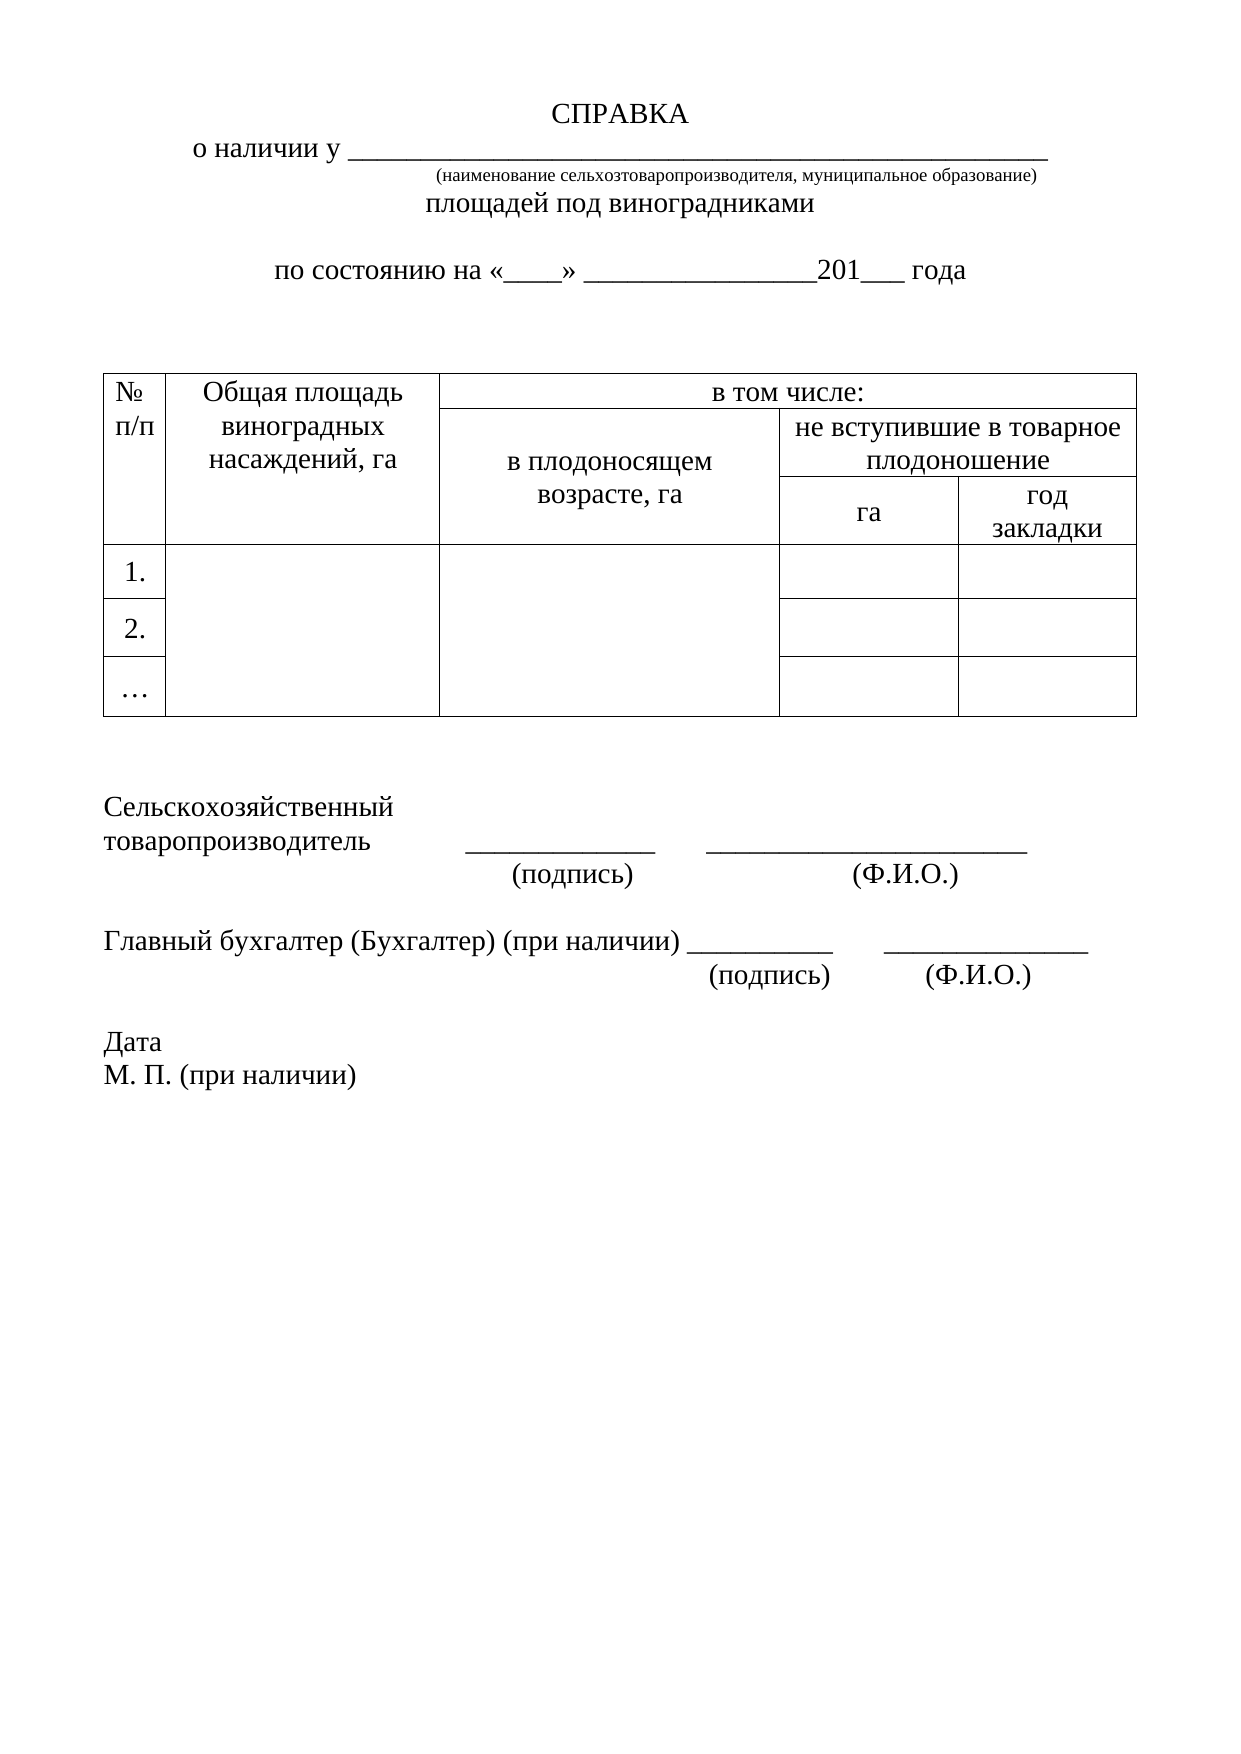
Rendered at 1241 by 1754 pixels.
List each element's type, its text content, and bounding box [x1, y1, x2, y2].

text (подпись) (Ф.И.О.) [29, 957, 1214, 990]
table_cell [780, 599, 958, 656]
title о наличии у ________________________________________________ [29, 130, 1211, 164]
table_cell [440, 545, 779, 716]
table_cell в плодоносящем возрасте, га [440, 409, 779, 544]
title СПРАВКА [29, 97, 1211, 130]
table_cell [780, 545, 958, 598]
text товаропроизводитель _____________ ______________________ [29, 823, 1214, 856]
text Сельскохозяйственный [29, 789, 1214, 823]
table_cell [959, 545, 1136, 598]
text М. П. (при наличии) [29, 1057, 1214, 1091]
table_cell 1. [104, 545, 165, 598]
table_cell [780, 657, 958, 716]
table_cell [959, 599, 1136, 656]
title по состоянию на «____» ________________201___ года [29, 252, 1211, 286]
table_cell не вступившие в товарное плодоношение [780, 409, 1136, 476]
table_header № п/п [104, 374, 165, 544]
table_cell … [104, 657, 165, 716]
text Дата [29, 1024, 1214, 1057]
table_header Общая площадь виноградных насаждений, га [166, 374, 439, 544]
title площадей под виноградниками [29, 185, 1211, 219]
title (наименование сельхозтоваропроизводителя, муниципальное образование) [29, 164, 1211, 185]
table_cell [166, 545, 439, 716]
table_cell 2. [104, 599, 165, 656]
table_cell год закладки [959, 477, 1136, 544]
text Главный бухгалтер (Бухгалтер) (при наличии) __________ ______________ [29, 923, 1214, 957]
table_cell га [780, 477, 958, 544]
table_cell [959, 657, 1136, 716]
text (подпись) (Ф.И.О.) [29, 856, 1214, 890]
table_header в том числе: [440, 374, 1136, 408]
